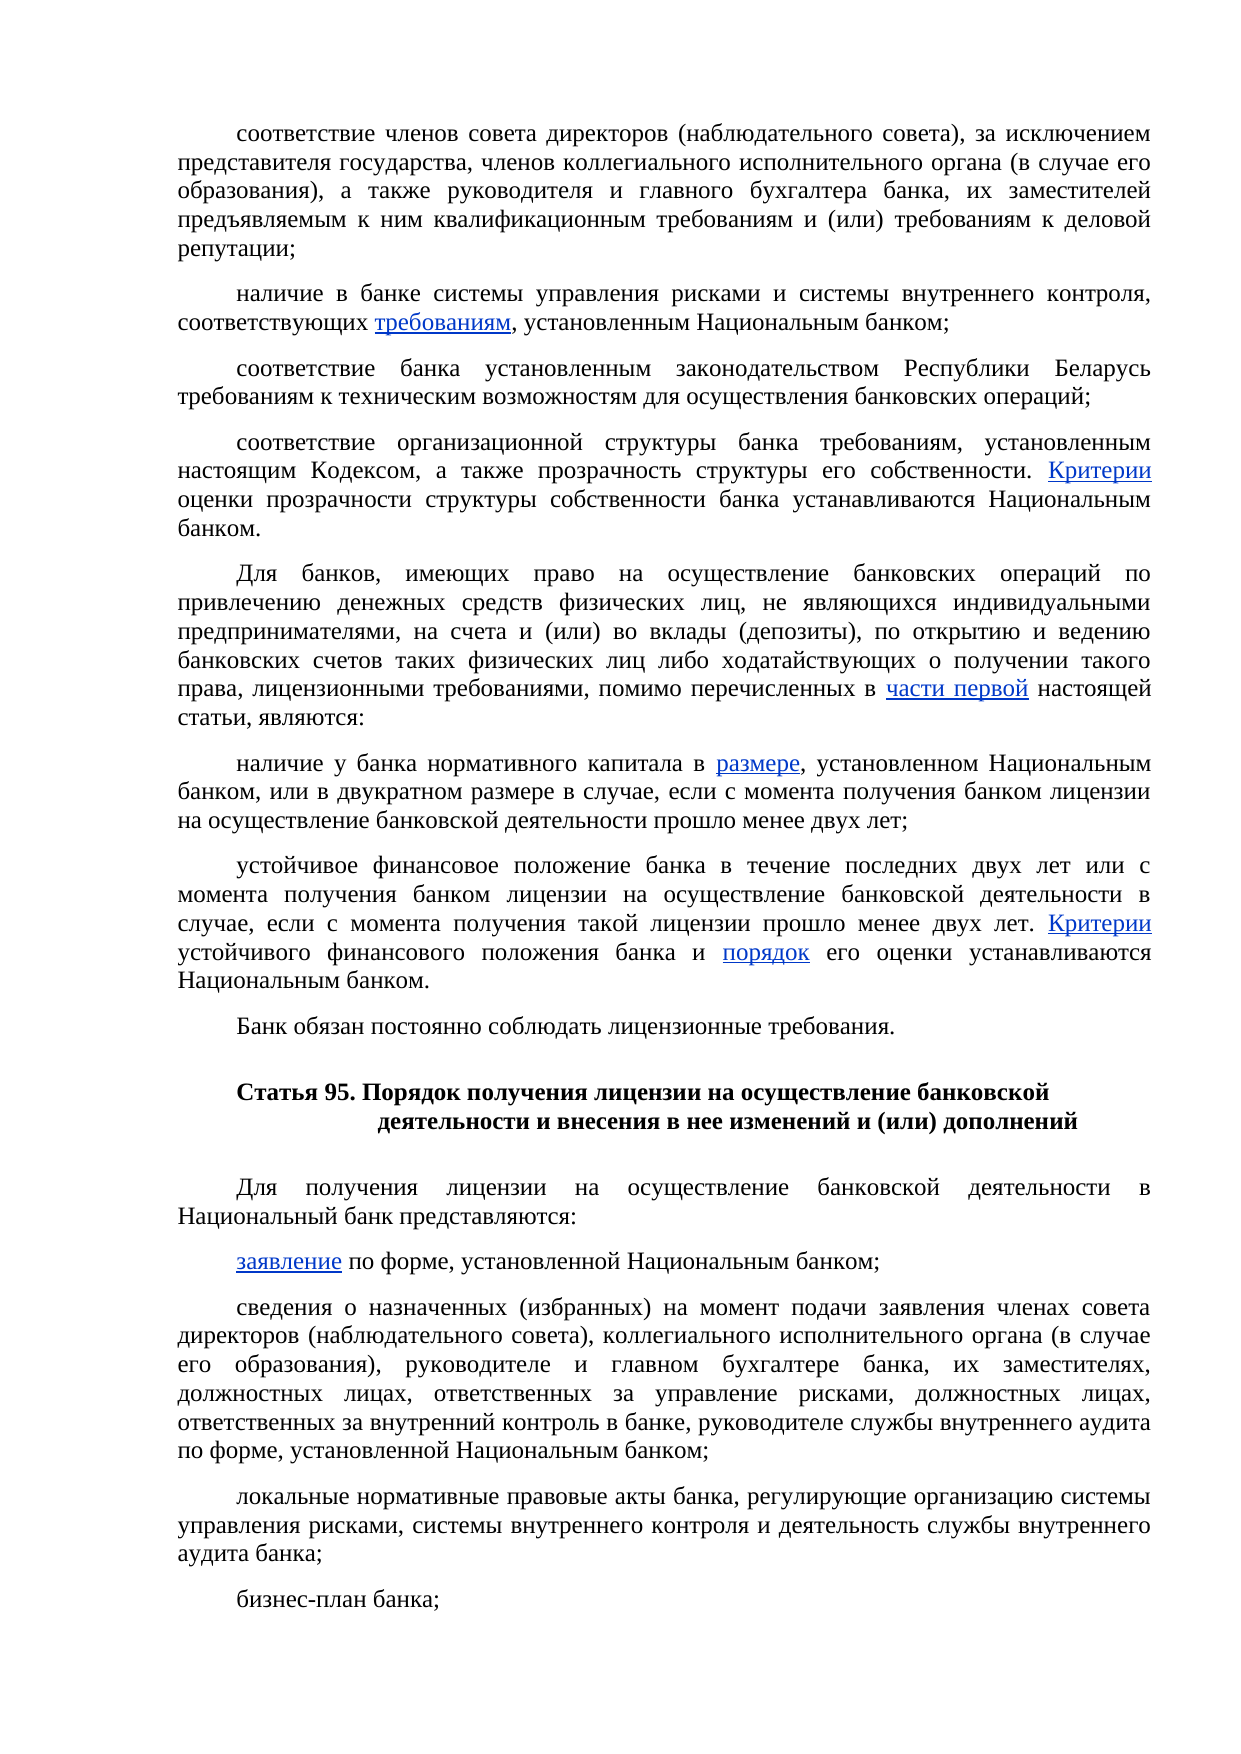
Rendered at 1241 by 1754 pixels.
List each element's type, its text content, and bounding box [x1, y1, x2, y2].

text наличие в банке системы управления рисками и системы внутреннего контроля, соответствующих требованиям, установленным Национальным банком; [177, 278, 1152, 336]
text локальные нормативные правовые акты банка, регулирующие организацию системы управления рисками, системы внутреннего контроля и деятельность службы внутреннего аудита банка; [177, 1481, 1152, 1567]
text бизнес-план банка; [177, 1584, 1152, 1613]
text Банк обязан постоянно соблюдать лицензионные требования. [177, 1011, 1152, 1040]
text соответствие организационной структуры банка требованиям, установленным настоящим Кодексом, а также прозрачность структуры его собственности. Критерии оценки прозрачности структуры собственности банка устанавливаются Национальным банком. [177, 427, 1152, 542]
text Для получения лицензии на осуществление банковской деятельности в Национальный банк представляются: [177, 1172, 1152, 1230]
text сведения о назначенных (избранных) на момент подачи заявления членах совета директоров (наблюдательного совета), коллегиального исполнительного органа (в случае его образования), руководителе и главном бухгалтере банка, их заместителях, должностных лицах, ответственных за управление рисками, должностных лицах, ответственных за внутренний контроль в банке, руководителе службы внутреннего аудита по форме, установленной Национальным банком; [177, 1292, 1152, 1464]
text Для банков, имеющих право на осуществление банковских операций по привлечению денежных средств физических лиц, не являющихся индивидуальными предпринимателями, на счета и (или) во вклады (депозиты), по открытию и ведению банковских счетов таких физических лиц либо ходатайствующих о получении такого права, лицензионными требованиями, помимо перечисленных в части первой настоящей статьи, являются: [177, 558, 1152, 731]
text устойчивое финансовое положение банка в течение последних двух лет или с момента получения банком лицензии на осуществление банковской деятельности в случае, если с момента получения такой лицензии прошло менее двух лет. Критерии устойчивого финансового положения банка и порядок его оценки устанавливаются Национальным банком. [177, 851, 1152, 994]
text наличие у банка нормативного капитала в размере, установленном Национальным банком, или в двукратном размере в случае, если с момента получения банком лицензии на осуществление банковской деятельности прошло менее двух лет; [177, 748, 1152, 834]
text соответствие банка установленным законодательством Республики Беларусь требованиям к техническим возможностям для осуществления банковских операций; [177, 353, 1152, 410]
text заявление по форме, установленной Национальным банком; [177, 1246, 1152, 1275]
text Статья 95. Порядок получения лицензии на осуществление банковской деятельности и внесения в нее изменений и (или) дополнений [236, 1077, 1152, 1135]
text соответствие членов совета директоров (наблюдательного совета), за исключением представителя государства, членов коллегиального исполнительного органа (в случае его образования), а также руководителя и главного бухгалтера банка, их заместителей предъявляемым к ним квалификационным требованиям и (или) требованиям к деловой репутации; [177, 118, 1152, 262]
